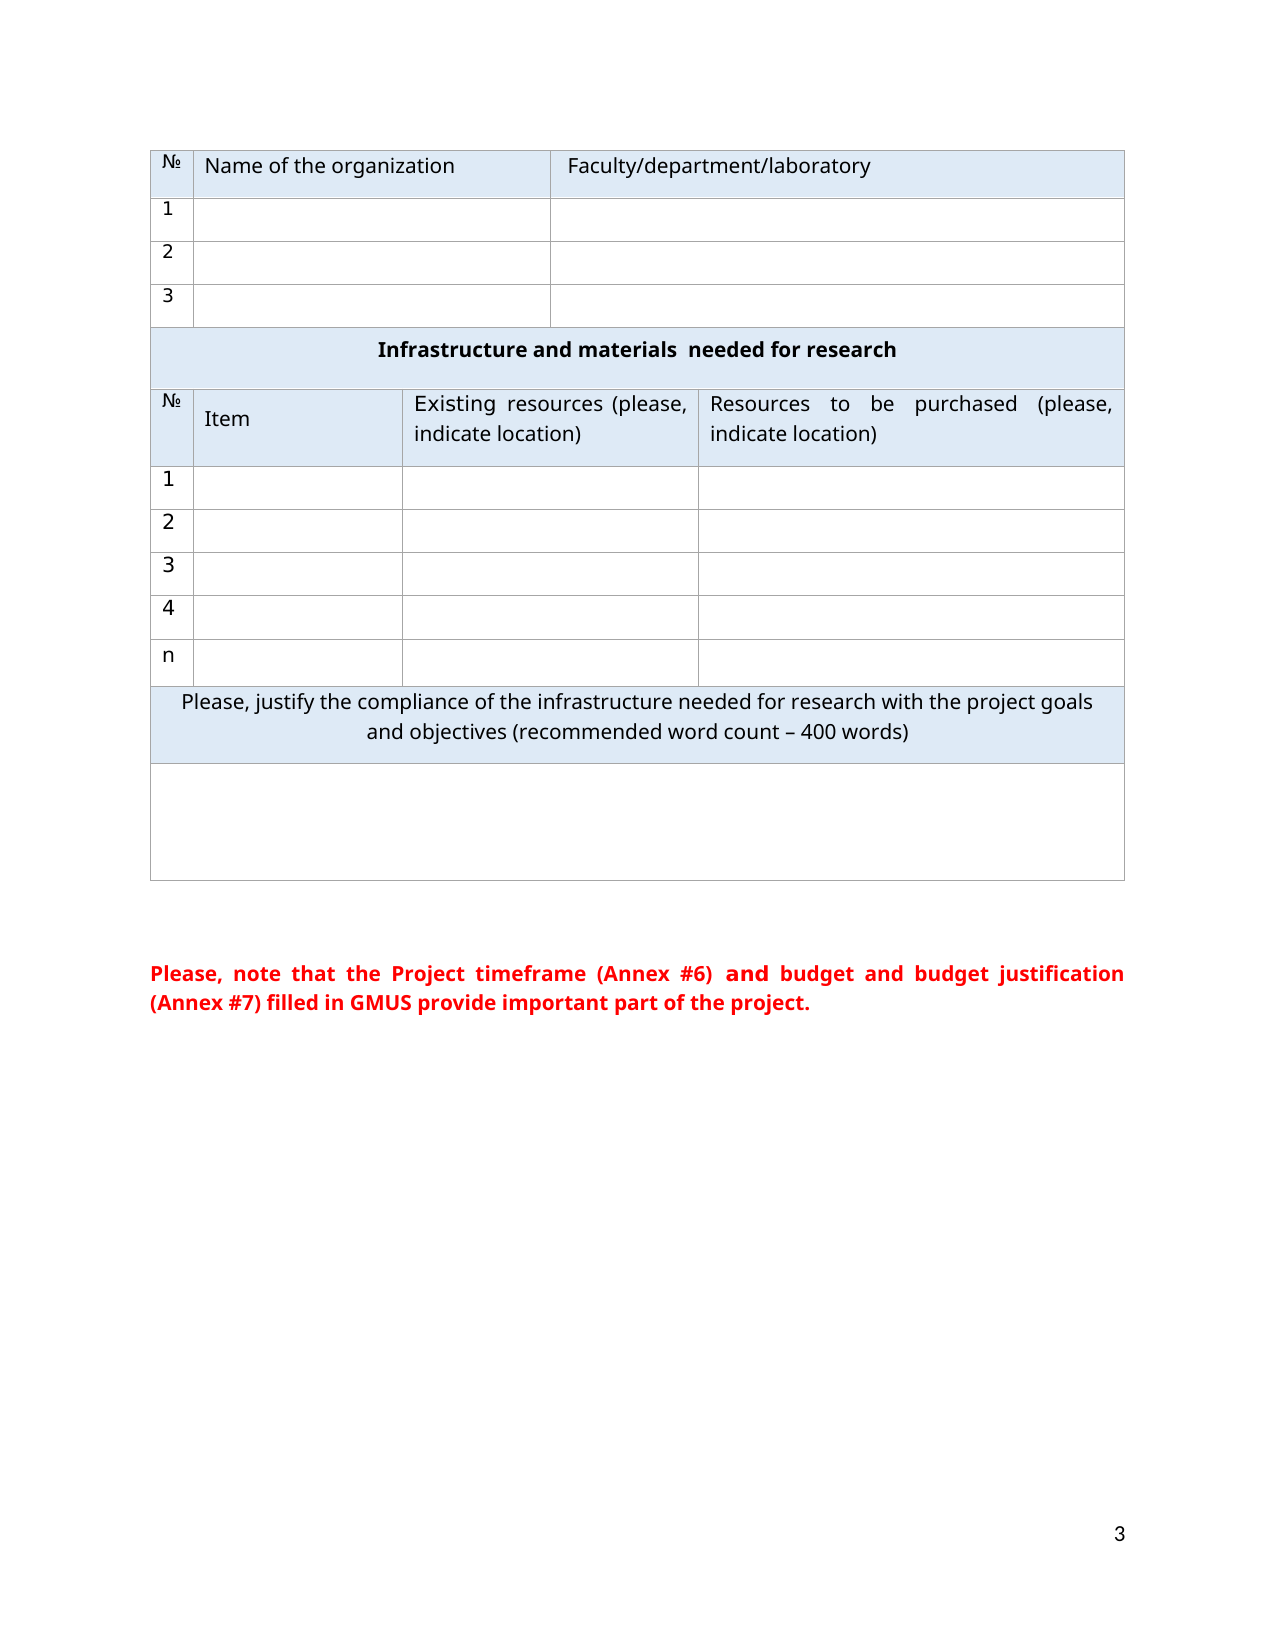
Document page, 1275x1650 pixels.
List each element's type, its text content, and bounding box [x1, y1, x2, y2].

table_cell [194, 553, 402, 595]
table_cell [403, 467, 698, 509]
table_cell 2 [151, 242, 193, 284]
table_cell [151, 764, 1124, 880]
table_cell 1 [151, 467, 193, 509]
table_cell [194, 640, 402, 686]
text Please, note that the Project timeframe (Annex #6) and budget and budget justification (Annex #7) filled in GMUS provide important part of the project. [150, 959, 1125, 1016]
table_cell [403, 510, 698, 552]
table_cell [699, 596, 1124, 639]
table_cell 1 [151, 199, 193, 241]
table_cell Resources to be purchased (please, indicate location) [699, 390, 1124, 466]
table_cell [403, 640, 698, 686]
table_cell [194, 242, 550, 284]
table_cell [194, 596, 402, 639]
table_cell [551, 242, 1124, 284]
table_cell n [151, 640, 193, 686]
table_cell [194, 467, 402, 509]
table_cell [551, 285, 1124, 327]
table_cell 4 [151, 596, 193, 639]
table_cell [194, 285, 550, 327]
table_cell [194, 199, 550, 241]
table_cell Name of the organization [194, 151, 550, 197]
table_cell Item [194, 390, 402, 466]
table_cell Please, justify the compliance of the infrastructure needed for research with the project goals and objectives (recommended word count – 400 words) [151, 687, 1124, 763]
table_cell [403, 596, 698, 639]
table_cell 2 [151, 510, 193, 552]
table_cell № [151, 390, 193, 466]
table_cell 3 [151, 285, 193, 327]
table_cell [551, 199, 1124, 241]
table_cell № [151, 151, 193, 197]
table_cell [699, 510, 1124, 552]
table_cell [699, 553, 1124, 595]
table_cell Existing resources (please, indicate location) [403, 390, 698, 466]
table_cell 3 [151, 553, 193, 595]
table_cell [699, 467, 1124, 509]
table_cell [699, 640, 1124, 686]
table_cell Infrastructure and materials needed for research [151, 328, 1124, 388]
table_cell [403, 553, 698, 595]
table_cell [194, 510, 402, 552]
table_cell Faculty/department/laboratory [551, 151, 1124, 197]
